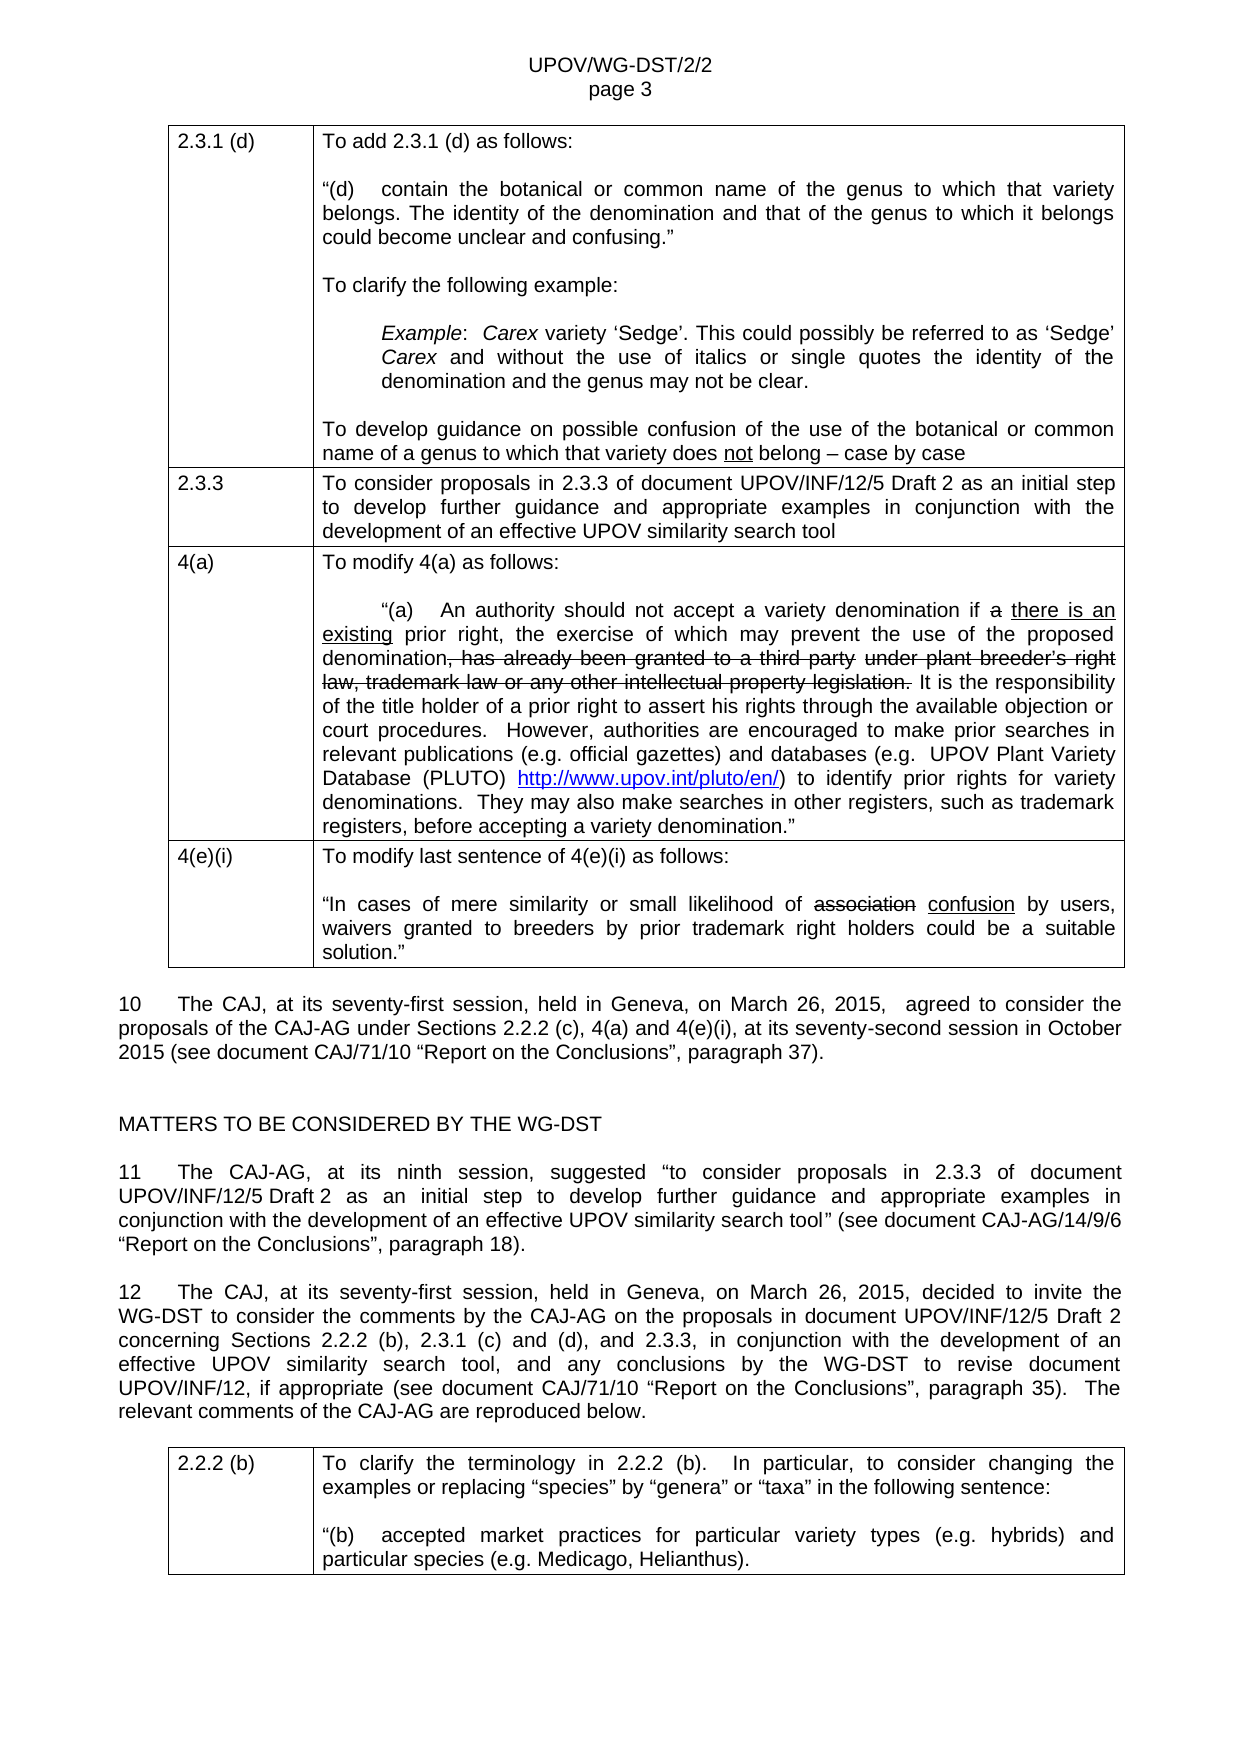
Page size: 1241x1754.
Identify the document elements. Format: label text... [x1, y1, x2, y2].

subtitle matters to be considered by the WG-DST [118, 1112, 1122, 1136]
text The CAJ-AG, at its ninth session, suggested “to consider proposals in 2.3.3 of document UPOV/INF/12/5 Draft 2 as an initial step to develop further guidance and appropriate examples in conjunction with the development of an effective UPOV similarity search tool” (see document CAJ-AG/14/9/6 “Report on the Conclusions”, paragraph 18). [118, 1160, 1122, 1256]
table_cell To modify 4(a) as follows: “(a) An authority should not accept a variety denomination if a there is an existing prior right, the exercise of which may prevent the use of the proposed denomination, has already been granted to a third party under plant breeder’s right law, trademark law or any other intellectual property legislation. It is the responsibility of the title holder of a prior right to assert his rights through the available objection or court procedures. However, authorities are encouraged to make prior searches in relevant publications (e.g. official gazettes) and databases (e.g. UPOV Plant Variety Database (PLUTO) http://www.upov.int/pluto/en/) to identify prior rights for variety denominations. They may also make searches in other registers, such as trademark registers, before accepting a variety denomination.” [314, 547, 1124, 840]
table_cell 4(e)(i) [169, 841, 313, 967]
text The CAJ, at its seventy-first session, held in Geneva, on March 26, 2015, agreed to consider the proposals of the CAJ-AG under Sections 2.2.2 (c), 4(a) and 4(e)(i), at its seventy-second session in October 2015 (see document CAJ/71/10 “Report on the Conclusions”, paragraph 37). [118, 992, 1122, 1064]
table_cell To modify last sentence of 4(e)(i) as follows: “In cases of mere similarity or small likelihood of association confusion by users, waivers granted to breeders by prior trademark right holders could be a suitable solution.” [314, 841, 1124, 967]
table_cell To add 2.3.1 (d) as follows: “(d) contain the botanical or common name of the genus to which that variety belongs. The identity of the denomination and that of the genus to which it belongs could become unclear and confusing.” To clarify the following example: Example: Carex variety ‘Sedge’. This could possibly be referred to as ‘Sedge’ Carex and without the use of italics or single quotes the identity of the denomination and the genus may not be clear. To develop guidance on possible confusion of the use of the botanical or common name of a genus to which that variety does not belong – case by case [314, 126, 1124, 467]
table_header To clarify the terminology in 2.2.2 (b). In particular, to consider changing the examples or replacing “species” by “genera” or “taxa” in the following sentence: “(b) accepted market practices for particular variety types (e.g. hybrids) and particular species (e.g. Medicago, Helianthus). [314, 1448, 1124, 1574]
table_cell 2.3.3 [169, 468, 313, 546]
text The CAJ, at its seventy-first session, held in Geneva, on March 26, 2015, decided to invite the WG-DST to consider the comments by the CAJ-AG on the proposals in document UPOV/INF/12/5 Draft 2 concerning Sections 2.2.2 (b), 2.3.1 (c) and (d), and 2.3.3, in conjunction with the development of an effective UPOV similarity search tool, and any conclusions by the WG-DST to revise document UPOV/INF/12, if appropriate (see document CAJ/71/10 “Report on the Conclusions”, paragraph 35). The relevant comments of the CAJ-AG are reproduced below. [118, 1279, 1122, 1423]
table_cell 4(a) [169, 547, 313, 840]
table_cell To consider proposals in 2.3.3 of document UPOV/INF/12/5 Draft 2 as an initial step to develop further guidance and appropriate examples in conjunction with the development of an effective UPOV similarity search tool [314, 468, 1124, 546]
table_header 2.2.2 (b) [169, 1448, 313, 1574]
table_cell 2.3.1 (d) [169, 126, 313, 467]
